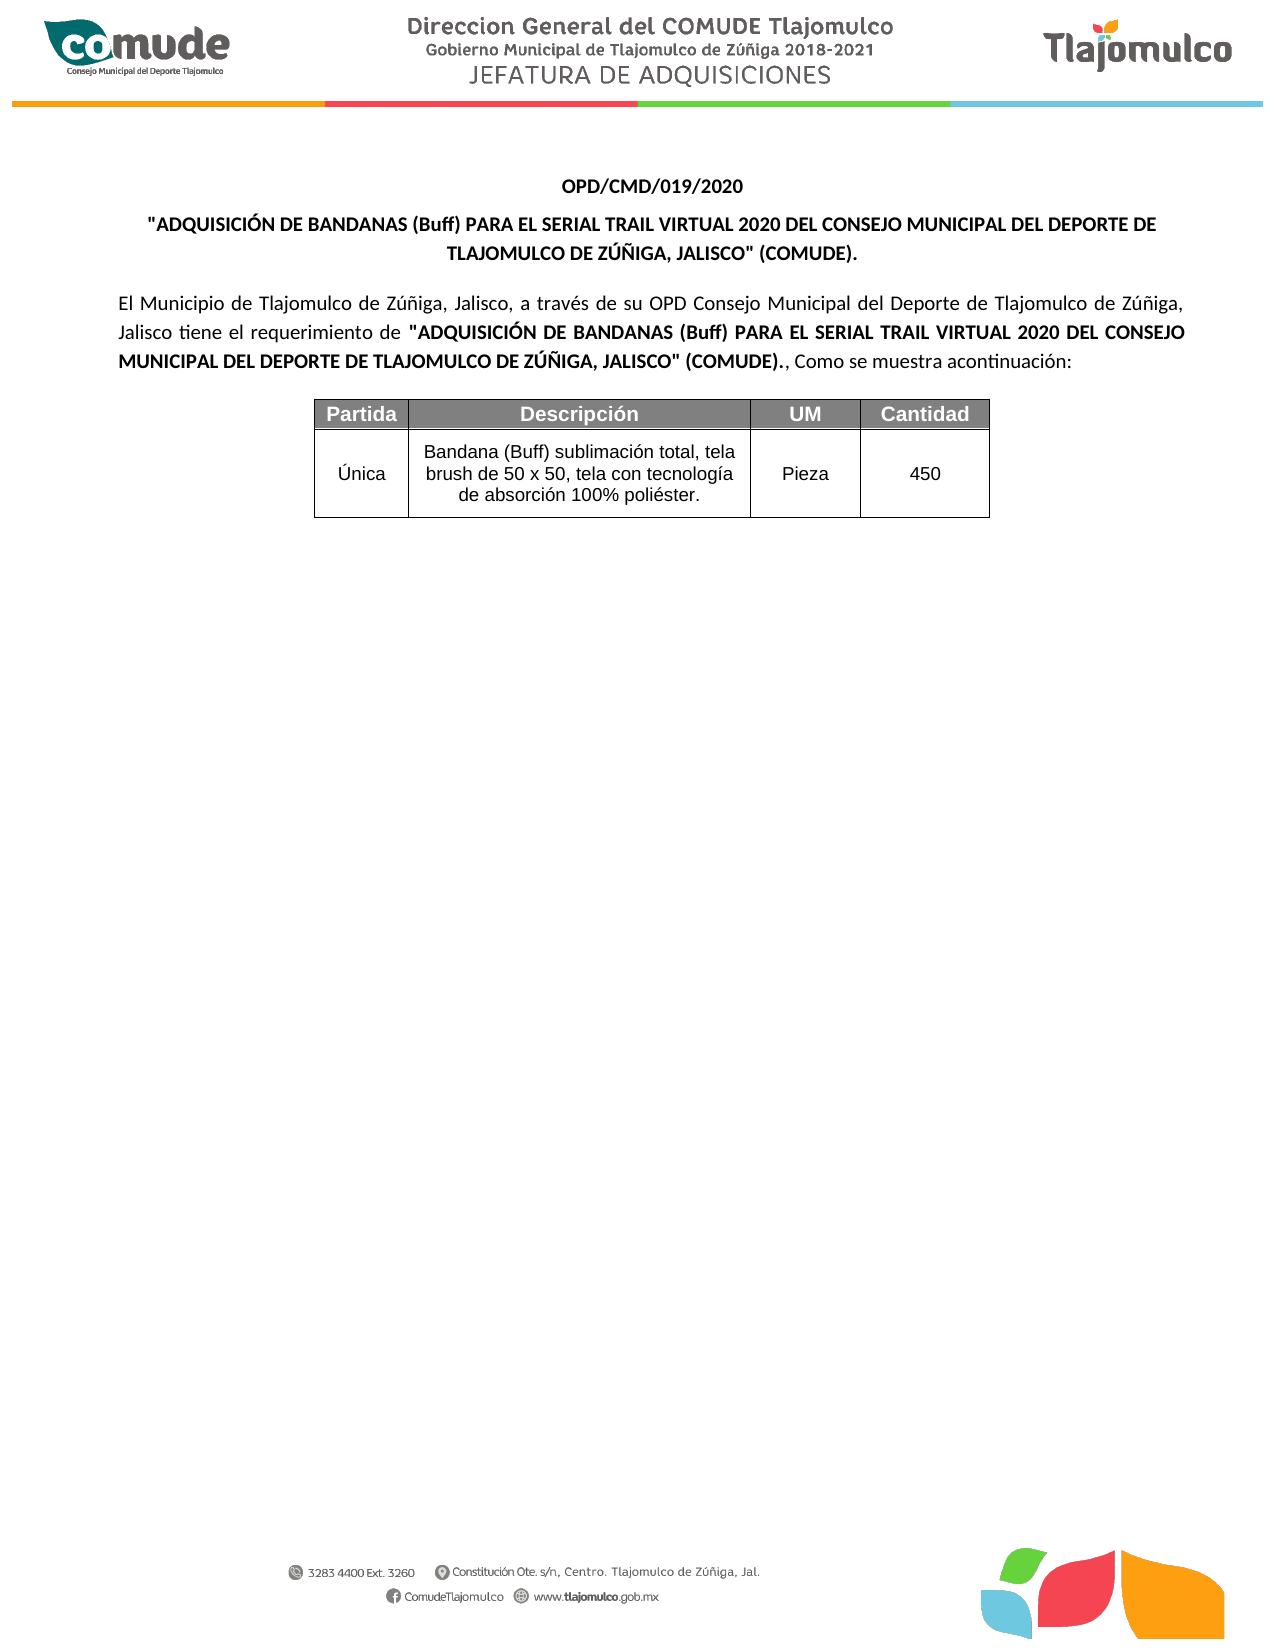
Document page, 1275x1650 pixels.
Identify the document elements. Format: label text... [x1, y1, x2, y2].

table_cell Bandana (Buff) sublimación total, tela brush de 50 x 50, tela con tecnología de absorción 100% poliéster. [409, 430, 750, 517]
table_header UM [751, 400, 860, 428]
table_cell 450 [861, 430, 989, 517]
table_header Cantidad [861, 400, 989, 428]
table_header Partida [315, 400, 408, 428]
picture [288, 1548, 1225, 1639]
text El Municipio de Tlajomulco de Zúñiga, Jalisco, a través de su OPD Consejo Municipal del Deporte de Tlajomulco de Zúñiga, Jalisco tiene el requerimiento de "ADQUISICIÓN DE BANDANAS (Buff) PARA EL SERIAL TRAIL VIRTUAL 2020 DEL CONSEJO MUNICIPAL DEL DEPORTE DE TLAJOMULCO DE ZÚÑIGA, JALISCO" (COMUDE)., Como se muestra acontinuación: [118, 290, 1186, 374]
table_header Descripción [409, 400, 750, 428]
table_cell Única [315, 430, 408, 517]
text OPD/CMD/019/2020 [118, 173, 1186, 198]
picture [12, 17, 1263, 107]
text "ADQUISICIÓN DE BANDANAS (Buff) PARA EL SERIAL TRAIL VIRTUAL 2020 DEL CONSEJO MUNICIPAL DEL DEPORTE DE TLAJOMULCO DE ZÚÑIGA, JALISCO" (COMUDE). [118, 211, 1186, 266]
table_cell Pieza [751, 430, 860, 517]
